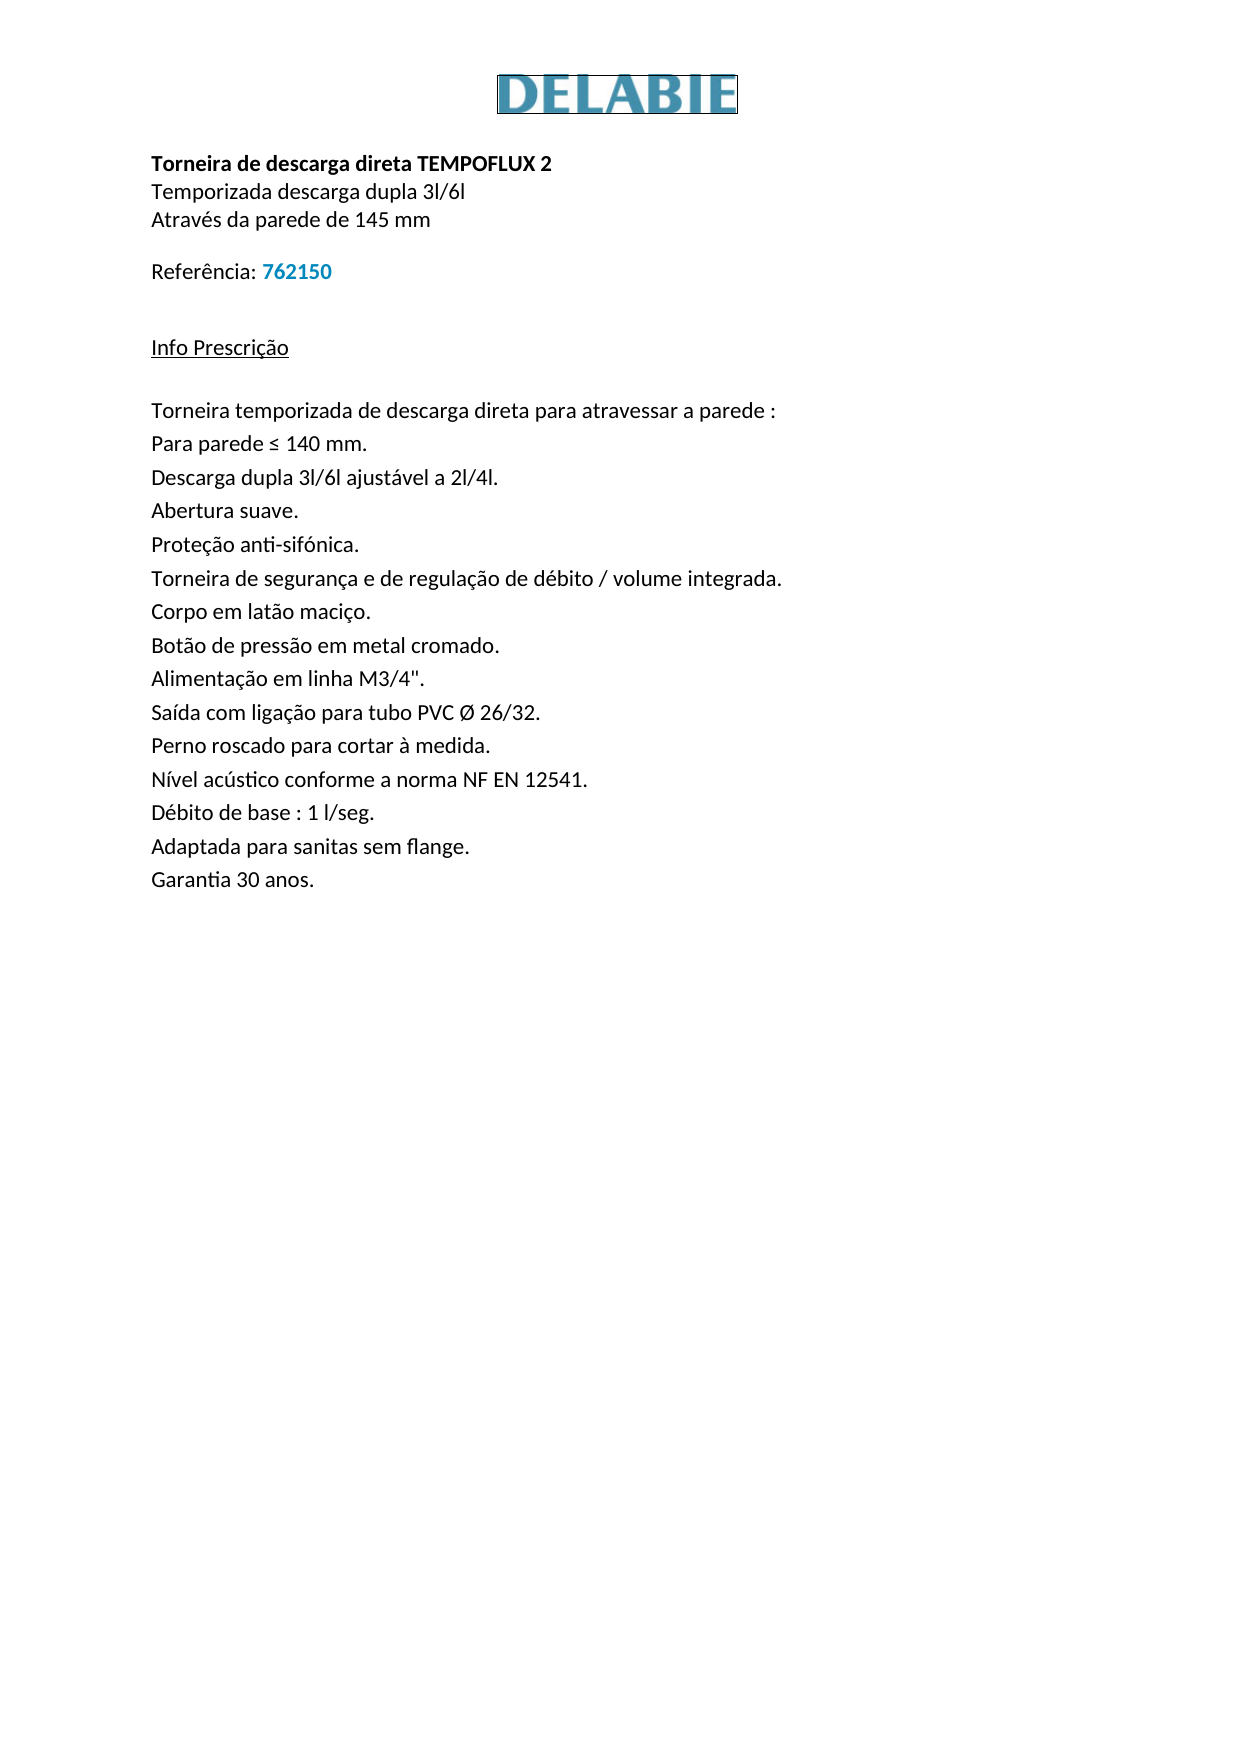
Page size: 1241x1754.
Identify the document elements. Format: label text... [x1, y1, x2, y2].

text Proteção anti-sifónica. [151, 530, 1084, 558]
text Descarga dupla 3l/6l ajustável a 2l/4l. [151, 463, 1084, 491]
text Torneira temporizada de descarga direta para atravessar a parede : [151, 396, 1084, 424]
text Saída com ligação para tubo PVC Ø 26/32. [151, 698, 1084, 726]
text Botão de pressão em metal cromado. [151, 631, 1084, 659]
text Para parede ≤ 140 mm. [151, 429, 1084, 458]
text Abertura suave. [151, 497, 1084, 525]
text Através da parede de 145 mm [151, 205, 1084, 233]
text Débito de base : 1 l/seg. [151, 798, 1084, 827]
text Torneira de segurança e de regulação de débito / volume integrada. [151, 564, 1084, 592]
text Torneira de descarga direta TEMPOFLUX 2 [151, 149, 1084, 177]
text Nível acústico conforme a norma NF EN 12541. [151, 765, 1084, 793]
text Info Prescrição [151, 333, 1084, 361]
text Adaptada para sanitas sem flange. [151, 832, 1084, 860]
text Temporizada descarga dupla 3l/6l [151, 177, 1084, 205]
text Perno roscado para cortar à medida. [151, 731, 1084, 759]
text Alimentação em linha M3/4". [151, 664, 1084, 692]
text Garantia 30 anos. [151, 866, 1084, 894]
picture [498, 76, 737, 113]
text Corpo em latão maciço. [151, 597, 1084, 625]
text Referência: 762150 [151, 257, 1084, 285]
